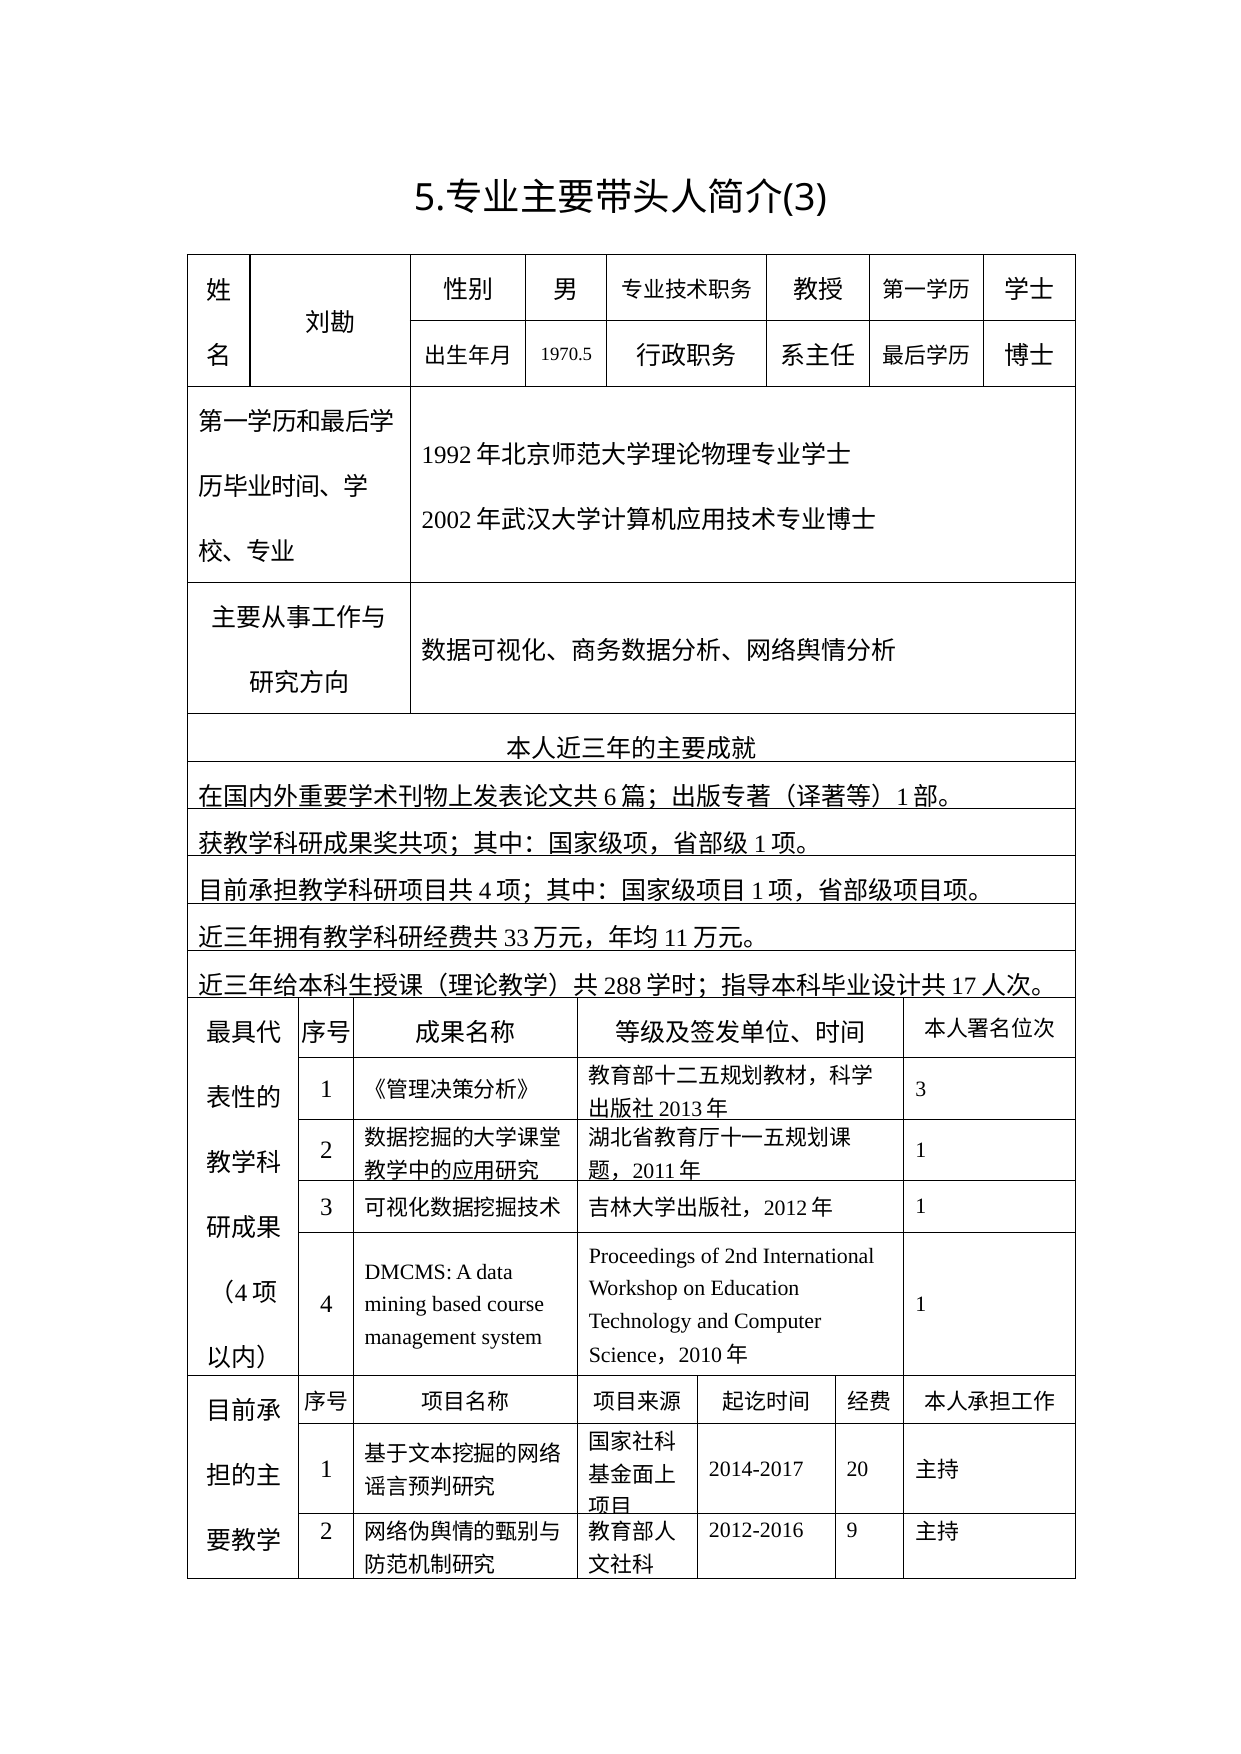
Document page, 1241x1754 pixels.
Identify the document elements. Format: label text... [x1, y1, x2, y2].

table_cell 2 [299, 1514, 353, 1577]
table_cell 近三年给本科生授课（理论教学）共288学时；指导本科毕业设计共17人次。 [188, 951, 1075, 997]
table_cell 目前承担的主要教学科研项目（4项以内） [188, 1376, 298, 1577]
table_cell 第一学历和最后学历毕业时间、学校、专业 [188, 387, 410, 582]
table_cell 数据可视化、商务数据分析、网络舆情分析 [411, 583, 1075, 713]
table_cell 主要从事工作与 研究方向 [188, 583, 410, 713]
table_cell 2 [299, 1120, 353, 1179]
table_cell 数据挖掘的大学课堂教学中的应用研究 [354, 1120, 577, 1179]
table_cell 吉林大学出版社，2012年 [578, 1181, 903, 1232]
table_cell 最后学历 [870, 321, 983, 386]
table_cell 主持 [904, 1514, 1075, 1577]
table_cell 出生年月 [411, 321, 525, 386]
table_cell 《管理决策分析》 [354, 1058, 577, 1119]
table_cell 序号 [299, 998, 353, 1057]
table_cell 本人署名位次 [904, 998, 1075, 1057]
table_cell 1 [904, 1181, 1075, 1232]
table_cell 教育部人文社科 [578, 1514, 697, 1577]
table_cell 1970.5 [526, 321, 606, 386]
table_cell 博士 [984, 321, 1075, 386]
table_cell 可视化数据挖掘技术 [354, 1181, 577, 1232]
table_cell 经费 [836, 1376, 903, 1423]
table_cell 1 [299, 1424, 353, 1513]
table_cell 3 [904, 1058, 1075, 1119]
table_cell 网络伪舆情的甄别与防范机制研究 [354, 1514, 577, 1577]
table_header 教授 [767, 255, 869, 320]
table_cell 获教学科研成果奖共项；其中：国家级项，省部级1项。 [188, 809, 1075, 855]
table_cell 1992年北京师范大学理论物理专业学士 2002年武汉大学计算机应用技术专业博士 [411, 387, 1075, 582]
table_cell 成果名称 [354, 998, 577, 1057]
table_cell 序号 [299, 1376, 353, 1423]
table_cell 系主任 [767, 321, 869, 386]
table_cell 1 [299, 1058, 353, 1119]
table_cell 教育部十二五规划教材，科学出版社2013年 [578, 1058, 903, 1119]
table_cell 起讫时间 [698, 1376, 835, 1423]
table_cell 9 [836, 1514, 903, 1577]
table_cell 湖北省教育厅十一五规划课题，2011年 [578, 1120, 903, 1179]
table_header 男 [526, 255, 606, 320]
table_cell 2014-2017 [698, 1424, 835, 1513]
table_cell 国家社科基金面上项目 [578, 1424, 697, 1513]
text 5.专业主要带头人简介(3) [187, 162, 1053, 227]
table_cell 20 [836, 1424, 903, 1513]
table_header 学士 [984, 255, 1075, 320]
table_cell 目前承担教学科研项目共4项；其中：国家级项目1项，省部级项目项。 [188, 856, 1075, 902]
table_cell 在国内外重要学术刊物上发表论文共6篇；出版专著（译著等）1部。 [188, 762, 1075, 808]
table_cell 行政职务 [607, 321, 766, 386]
table_cell 近三年拥有教学科研经费共33万元，年均11万元。 [188, 904, 1075, 950]
table_cell 基于文本挖掘的网络谣言预判研究 [354, 1424, 577, 1513]
table_cell 最具代表性的教学科研成果（4项以内） [188, 998, 298, 1375]
table_header 第一学历 [870, 255, 983, 320]
table_cell 2012-2016 [698, 1514, 835, 1577]
table_cell Proceedings of 2nd International Workshop on Education Technology and Computer Science，2010年 [578, 1233, 903, 1375]
table_cell 1 [904, 1120, 1075, 1179]
table_header 性别 [411, 255, 525, 320]
table_cell 4 [299, 1233, 353, 1375]
table_cell 1 [904, 1233, 1075, 1375]
table_header 姓名 [188, 255, 249, 386]
table_cell 等级及签发单位、时间 [578, 998, 903, 1057]
table_cell 主持 [904, 1424, 1075, 1513]
table_cell 本人承担工作 [904, 1376, 1075, 1423]
table_header 刘勘 [251, 255, 410, 386]
table_cell 项目来源 [578, 1376, 697, 1423]
table_cell DMCMS: A data mining based course management system [354, 1233, 577, 1375]
table_cell 项目名称 [354, 1376, 577, 1423]
table_header 专业技术职务 [607, 255, 766, 320]
table_cell 本人近三年的主要成就 [188, 714, 1075, 761]
table_cell 3 [299, 1181, 353, 1232]
